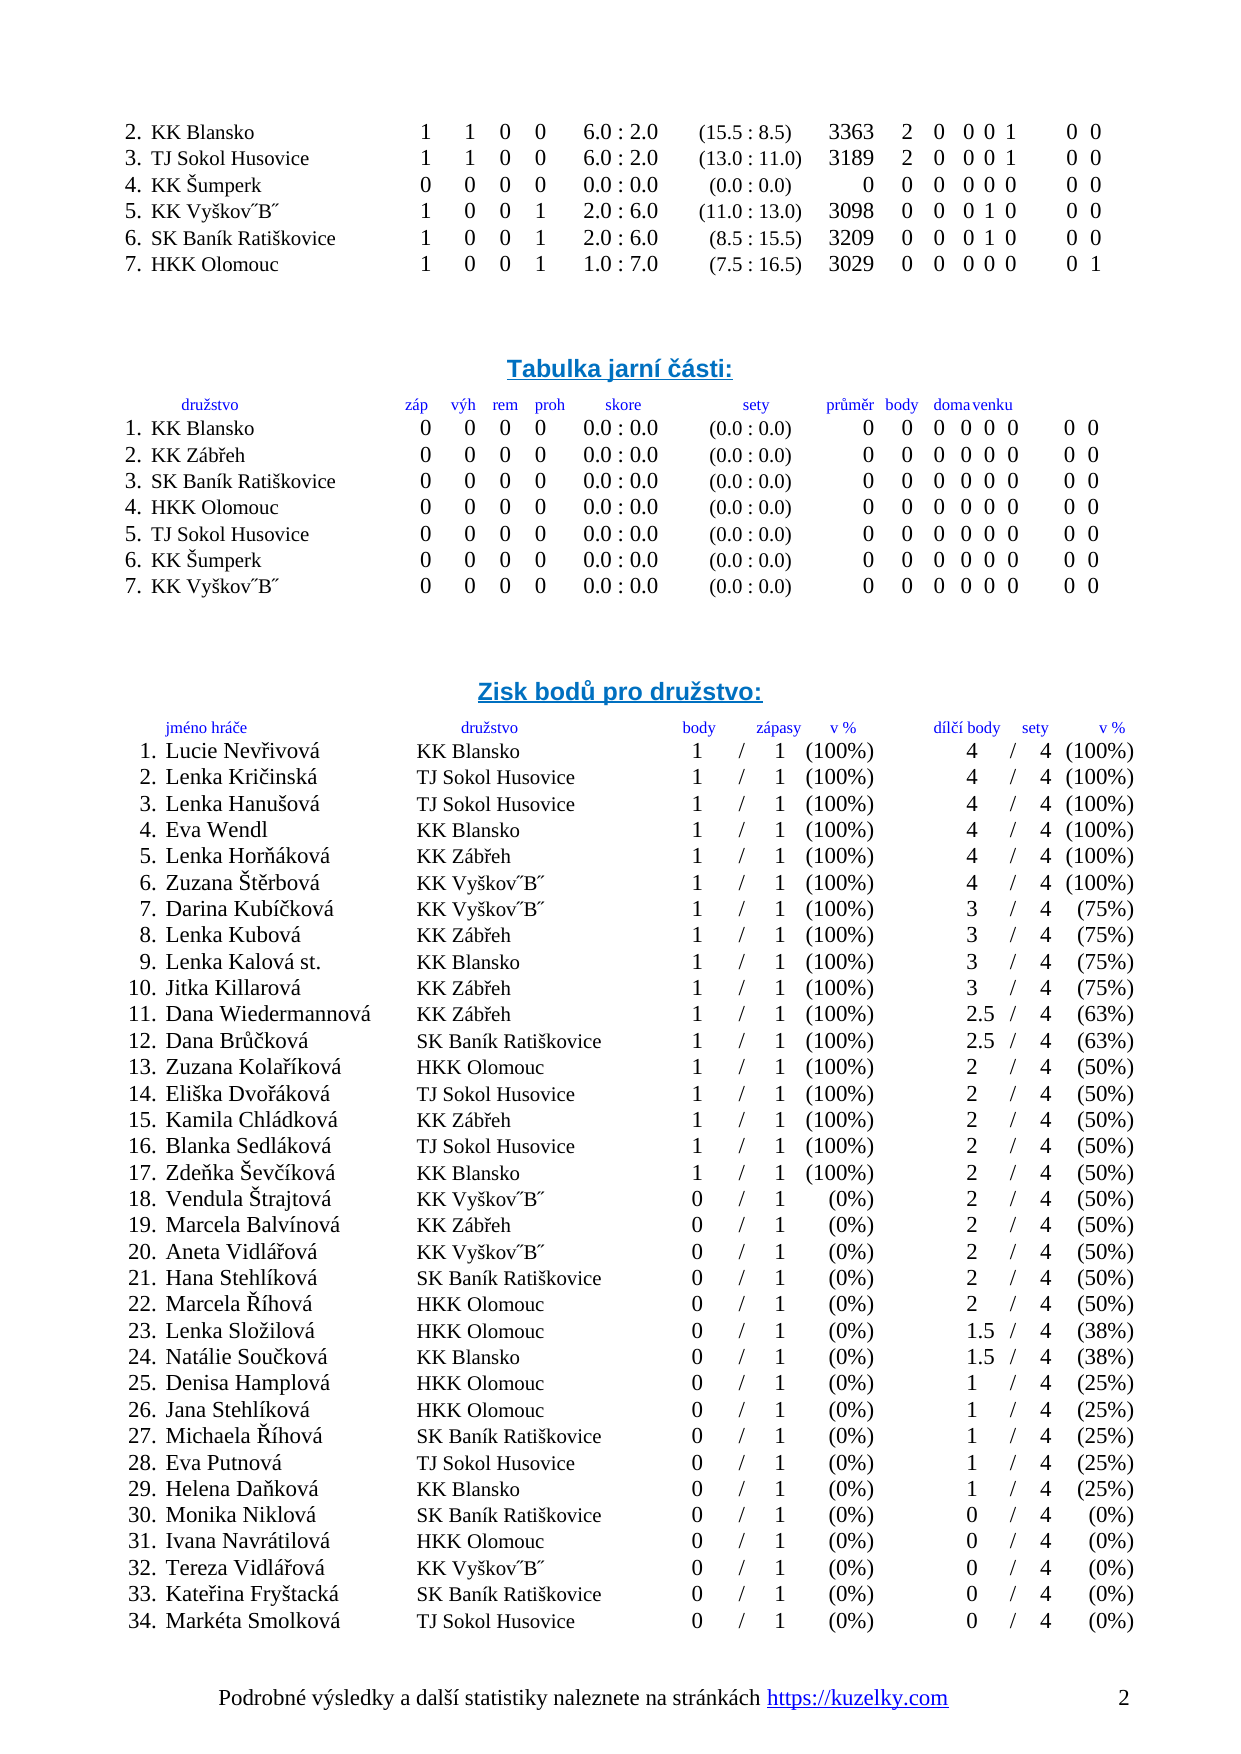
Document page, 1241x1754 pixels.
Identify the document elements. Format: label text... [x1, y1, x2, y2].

text 5. KK Vyškov˝B˝ 1 0 0 1 2.0 : 6.0 (11.0 : 13.0) 3098 0 0 0 1 0 0 0 [106, 197, 1134, 223]
text 12. Dana Brůčková SK Baník Ratiškovice 1 / 1 (100%) 2.5 / 4 (63%) [106, 1027, 1134, 1053]
text Zisk bodů pro družstvo: [94, 677, 1145, 705]
text 2. KK Blansko 1 1 0 0 6.0 : 2.0 (15.5 : 8.5) 3363 2 0 0 0 1 0 0 [106, 118, 1134, 144]
text 20. Aneta Vidlářová KK Vyškov˝B˝ 0 / 1 (0%) 2 / 4 (50%) [106, 1238, 1134, 1264]
text 2. KK Zábřeh 0 0 0 0 0.0 : 0.0 (0.0 : 0.0) 0 0 0 0 0 0 0 0 [106, 441, 1134, 467]
text 10. Jitka Killarová KK Zábřeh 1 / 1 (100%) 3 / 4 (75%) [106, 974, 1134, 1001]
text 21. Hana Stehlíková SK Baník Ratiškovice 0 / 1 (0%) 2 / 4 (50%) [106, 1264, 1134, 1290]
text 24. Natálie Součková KK Blansko 0 / 1 (0%) 1.5 / 4 (38%) [106, 1343, 1134, 1369]
text 13. Zuzana Kolaříková HKK Olomouc 1 / 1 (100%) 2 / 4 (50%) [106, 1053, 1134, 1079]
text 9. Lenka Kalová st. KK Blansko 1 / 1 (100%) 3 / 4 (75%) [106, 948, 1134, 974]
text 32. Tereza Vidlářová KK Vyškov˝B˝ 0 / 1 (0%) 0 / 4 (0%) [106, 1554, 1134, 1580]
text 5. TJ Sokol Husovice 0 0 0 0 0.0 : 0.0 (0.0 : 0.0) 0 0 0 0 0 0 0 0 [106, 520, 1134, 546]
text 15. Kamila Chládková KK Zábřeh 1 / 1 (100%) 2 / 4 (50%) [106, 1106, 1134, 1132]
text 6. KK Šumperk 0 0 0 0 0.0 : 0.0 (0.0 : 0.0) 0 0 0 0 0 0 0 0 [106, 546, 1134, 572]
text 28. Eva Putnová TJ Sokol Husovice 0 / 1 (0%) 1 / 4 (25%) [106, 1448, 1134, 1475]
text 19. Marcela Balvínová KK Zábřeh 0 / 1 (0%) 2 / 4 (50%) [106, 1211, 1134, 1238]
text 3. Lenka Hanušová TJ Sokol Husovice 1 / 1 (100%) 4 / 4 (100%) [106, 790, 1134, 816]
text družstvo záp výh rem proh skore sety průměr body doma venku [106, 395, 1134, 414]
text 4. HKK Olomouc 0 0 0 0 0.0 : 0.0 (0.0 : 0.0) 0 0 0 0 0 0 0 0 [106, 493, 1134, 520]
text 33. Kateřina Fryštacká SK Baník Ratiškovice 0 / 1 (0%) 0 / 4 (0%) [106, 1580, 1134, 1607]
text 4. KK Šumperk 0 0 0 0 0.0 : 0.0 (0.0 : 0.0) 0 0 0 0 0 0 0 0 [106, 171, 1134, 197]
text 4. Eva Wendl KK Blansko 1 / 1 (100%) 4 / 4 (100%) [106, 816, 1134, 842]
text jméno hráče družstvo body zápasy v % dílčí body sety v % [106, 718, 1134, 737]
text 26. Jana Stehlíková HKK Olomouc 0 / 1 (0%) 1 / 4 (25%) [106, 1396, 1134, 1422]
text 31. Ivana Navrátilová HKK Olomouc 0 / 1 (0%) 0 / 4 (0%) [106, 1528, 1134, 1554]
text 8. Lenka Kubová KK Zábřeh 1 / 1 (100%) 3 / 4 (75%) [106, 921, 1134, 948]
text 18. Vendula Štrajtová KK Vyškov˝B˝ 0 / 1 (0%) 2 / 4 (50%) [106, 1185, 1134, 1211]
text 34. Markéta Smolková TJ Sokol Husovice 0 / 1 (0%) 0 / 4 (0%) [106, 1607, 1134, 1633]
text 7. KK Vyškov˝B˝ 0 0 0 0 0.0 : 0.0 (0.0 : 0.0) 0 0 0 0 0 0 0 0 [106, 572, 1134, 599]
text 27. Michaela Říhová SK Baník Ratiškovice 0 / 1 (0%) 1 / 4 (25%) [106, 1422, 1134, 1448]
text Tabulka jarní části: [94, 354, 1145, 383]
text 1. Lucie Nevřivová KK Blansko 1 / 1 (100%) 4 / 4 (100%) [106, 737, 1134, 763]
text 11. Dana Wiedermannová KK Zábřeh 1 / 1 (100%) 2.5 / 4 (63%) [106, 1001, 1134, 1027]
text 7. Darina Kubíčková KK Vyškov˝B˝ 1 / 1 (100%) 3 / 4 (75%) [106, 895, 1134, 921]
text 14. Eliška Dvořáková TJ Sokol Husovice 1 / 1 (100%) 2 / 4 (50%) [106, 1079, 1134, 1106]
text 23. Lenka Složilová HKK Olomouc 0 / 1 (0%) 1.5 / 4 (38%) [106, 1317, 1134, 1343]
text 7. HKK Olomouc 1 0 0 1 1.0 : 7.0 (7.5 : 16.5) 3029 0 0 0 0 0 0 1 [106, 250, 1134, 276]
text 22. Marcela Říhová HKK Olomouc 0 / 1 (0%) 2 / 4 (50%) [106, 1290, 1134, 1317]
text 1. KK Blansko 0 0 0 0 0.0 : 0.0 (0.0 : 0.0) 0 0 0 0 0 0 0 0 [106, 414, 1134, 441]
text 16. Blanka Sedláková TJ Sokol Husovice 1 / 1 (100%) 2 / 4 (50%) [106, 1132, 1134, 1159]
text 2. Lenka Kričinská TJ Sokol Husovice 1 / 1 (100%) 4 / 4 (100%) [106, 763, 1134, 790]
text 6. Zuzana Štěrbová KK Vyškov˝B˝ 1 / 1 (100%) 4 / 4 (100%) [106, 869, 1134, 895]
text 5. Lenka Horňáková KK Zábřeh 1 / 1 (100%) 4 / 4 (100%) [106, 842, 1134, 869]
text 6. SK Baník Ratiškovice 1 0 0 1 2.0 : 6.0 (8.5 : 15.5) 3209 0 0 0 1 0 0 0 [106, 223, 1134, 250]
text 29. Helena Daňková KK Blansko 0 / 1 (0%) 1 / 4 (25%) [106, 1475, 1134, 1501]
text 25. Denisa Hamplová HKK Olomouc 0 / 1 (0%) 1 / 4 (25%) [106, 1369, 1134, 1396]
text 3. TJ Sokol Husovice 1 1 0 0 6.0 : 2.0 (13.0 : 11.0) 3189 2 0 0 0 1 0 0 [106, 144, 1134, 171]
text 3. SK Baník Ratiškovice 0 0 0 0 0.0 : 0.0 (0.0 : 0.0) 0 0 0 0 0 0 0 0 [106, 467, 1134, 493]
text 17. Zdeňka Ševčíková KK Blansko 1 / 1 (100%) 2 / 4 (50%) [106, 1159, 1134, 1185]
text 30. Monika Niklová SK Baník Ratiškovice 0 / 1 (0%) 0 / 4 (0%) [106, 1501, 1134, 1528]
